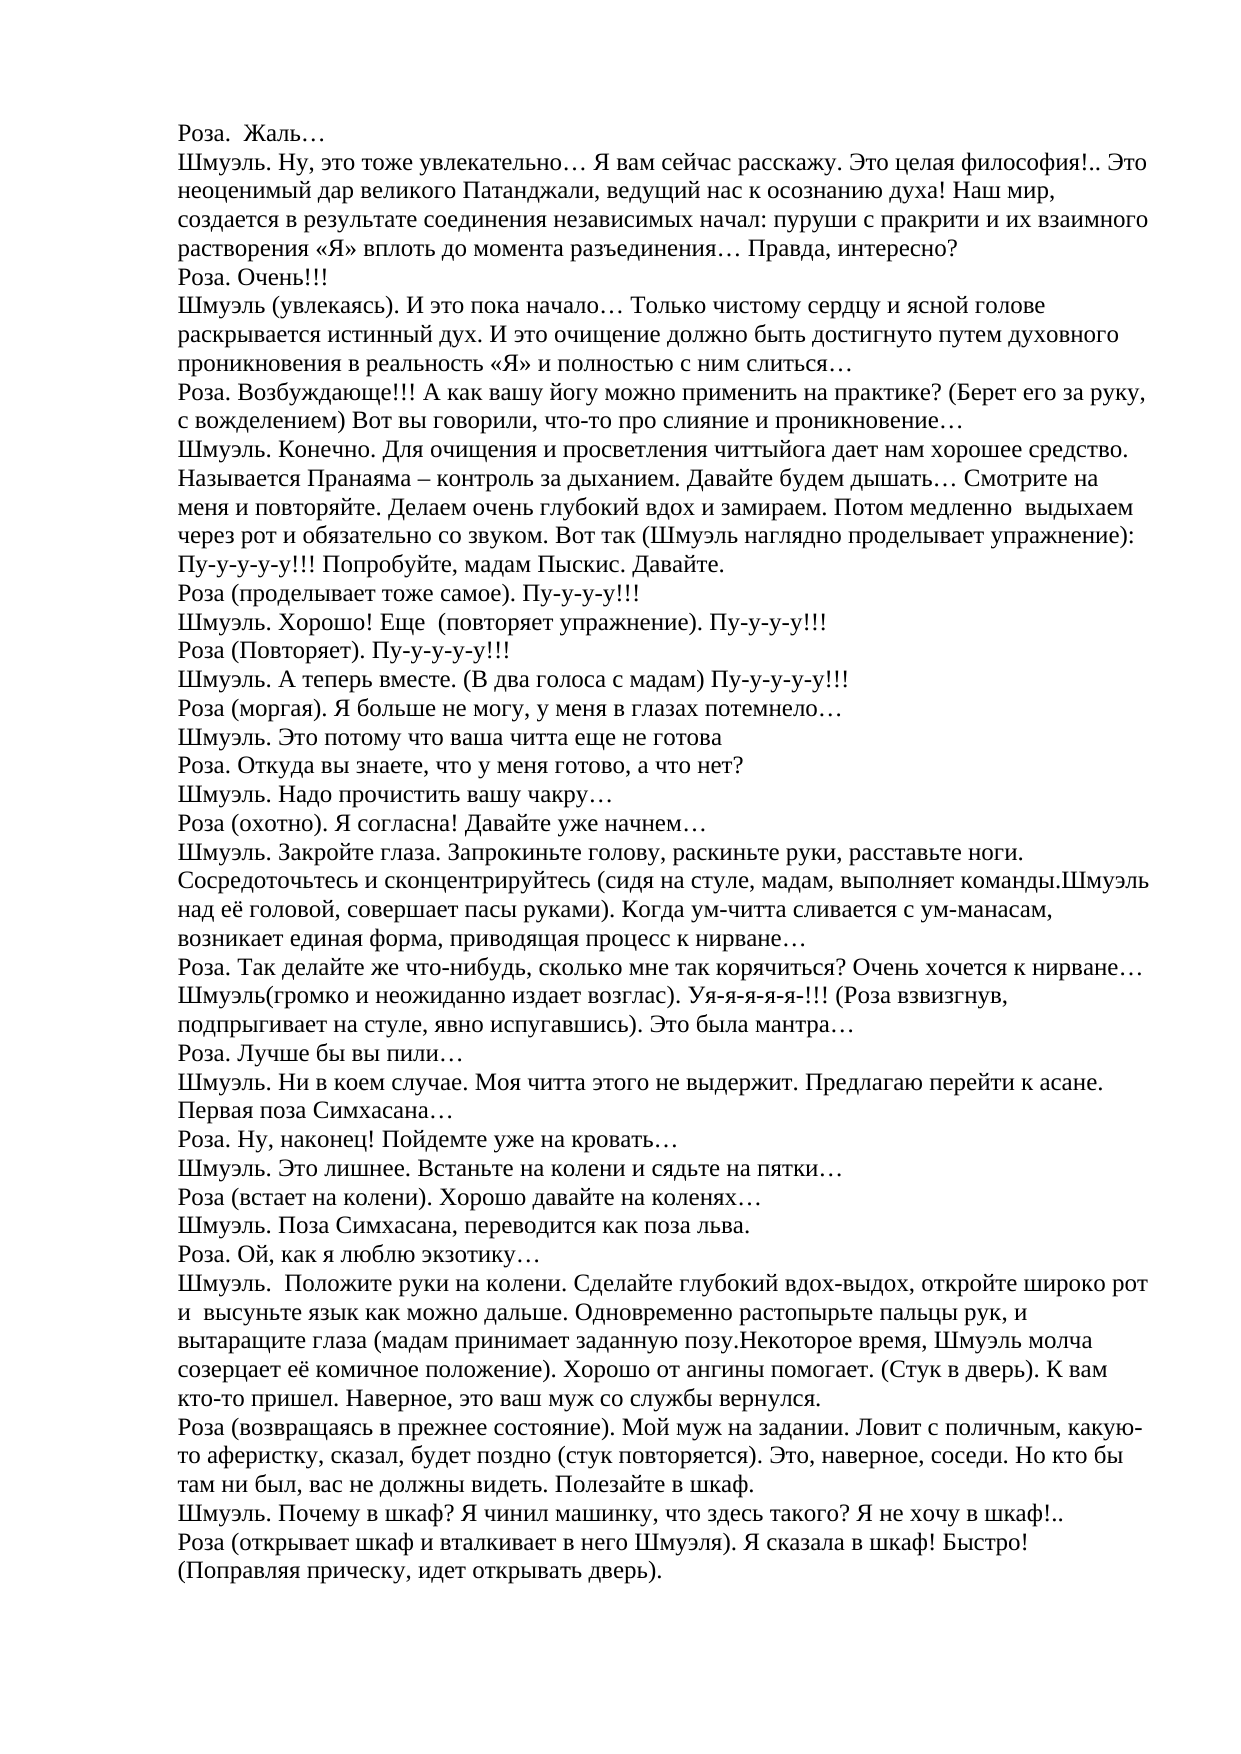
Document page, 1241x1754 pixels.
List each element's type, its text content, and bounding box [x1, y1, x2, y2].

text Шмуэль. Закройте глаза. Запрокиньте голову, раскиньте руки, расставьте ноги. Сосредоточьтесь и сконцентрируйтесь (сидя на стуле, мадам, выполняет команды.Шмуэль над её головой, совершает пасы руками). Когда ум-читта сливается с ум-манасам, возникает единая форма, приводящая процесс к нирване… [177, 837, 1152, 952]
text Роза. Возбуждающе!!! А как вашу йогу можно применить на практике? (Берет его за руку, с вожделением) Вот вы говорили, что-то про слияние и проникновение… [177, 377, 1152, 434]
text Роза. Лучше бы вы пили… [177, 1038, 1152, 1067]
text Роза. Очень!!! [177, 262, 1152, 291]
text Шмуэль(громко и неожиданно издает возглас). Уя-я-я-я-я-!!! (Роза взвизгнув, подпрыгивает на стуле, явно испугавшись). Это была мантра… [177, 981, 1152, 1038]
text Шмуэль. Положите руки на колени. Сделайте глубокий вдох-выдох, откройте широко рот и высуньте язык как можно дальше. Одновременно растопырьте пальцы рук, и вытаращите глаза (мадам принимает заданную позу.Некоторое время, Шмуэль молча созерцает её комичное положение). Хорошо от ангины помогает. (Стук в дверь). К вам кто-то пришел. Наверное, это ваш муж со службы вернулся. [177, 1268, 1152, 1412]
text Шмуэль. Конечно. Для очищения и просветления читтыйога дает нам хорошее средство. Называется Пранаяма – контроль за дыханием. Давайте будем дышать… Смотрите на меня и повторяйте. Делаем очень глубокий вдох и замираем. Потом медленно выдыхаем через рот и обязательно со звуком. Вот так (Шмуэль наглядно проделывает упражнение): Пу-у-у-у-у!!! Попробуйте, мадам Пыскис. Давайте. [177, 434, 1152, 578]
text Шмуэль. Это потому что ваша читта еще не готова [177, 722, 1152, 751]
text Шмуэль (увлекаясь). И это пока начало… Только чистому сердцу и ясной голове раскрывается истинный дух. И это очищение должно быть достигнуто путем духовного проникновения в реальность «Я» и полностью с ним слиться… [177, 291, 1152, 377]
text Роза. Ой, как я люблю экзотику… [177, 1239, 1152, 1268]
text Роза (охотно). Я согласна! Давайте уже начнем… [177, 808, 1152, 837]
text Роза. Так делайте же что-нибудь, сколько мне так корячиться? Очень хочется к нирване… [177, 952, 1152, 981]
text Шмуэль. Поза Симхасана, переводится как поза льва. [177, 1211, 1152, 1239]
text Шмуэль. Надо прочистить вашу чакру… [177, 779, 1152, 808]
text Роза (моргая). Я больше не могу, у меня в глазах потемнело… [177, 693, 1152, 722]
text Роза (открывает шкаф и вталкивает в него Шмуэля). Я сказала в шкаф! Быстро! (Поправляя прическу, идет открывать дверь). [177, 1527, 1152, 1584]
text Роза (Повторяет). Пу-у-у-у-у!!! [177, 636, 1152, 664]
text Роза. Откуда вы знаете, что у меня готово, а что нет? [177, 751, 1152, 779]
text Шмуэль. Ни в коем случае. Моя читта этого не выдержит. Предлагаю перейти к асане. Первая поза Симхасана… [177, 1067, 1152, 1124]
text Шмуэль. Хорошо! Еще (повторяет упражнение). Пу-у-у-у!!! [177, 607, 1152, 636]
text Шмуэль. Почему в шкаф? Я чинил машинку, что здесь такого? Я не хочу в шкаф!.. [177, 1498, 1152, 1527]
text Роза (проделывает тоже самое). Пу-у-у-у!!! [177, 578, 1152, 607]
text Роза (возвращаясь в прежнее состояние). Мой муж на задании. Ловит с поличным, какую-то аферистку, сказал, будет поздно (стук повторяется). Это, наверное, соседи. Но кто бы там ни был, вас не должны видеть. Полезайте в шкаф. [177, 1412, 1152, 1498]
text Шмуэль. Это лишнее. Встаньте на колени и сядьте на пятки… [177, 1153, 1152, 1182]
text Шмуэль. Ну, это тоже увлекательно… Я вам сейчас расскажу. Это целая философия!.. Это неоценимый дар великого Патанджали, ведущий нас к осознанию духа! Наш мир, создается в результате соединения независимых начал: пуруши с пракрити и их взаимного растворения «Я» вплоть до момента разъединения… Правда, интересно? [177, 147, 1152, 262]
text Роза. Жаль… [177, 118, 1152, 147]
text Роза. Ну, наконец! Пойдемте уже на кровать… [177, 1124, 1152, 1153]
text Шмуэль. А теперь вместе. (В два голоса с мадам) Пу-у-у-у-у!!! [177, 664, 1152, 693]
text Роза (встает на колени). Хорошо давайте на коленях… [177, 1182, 1152, 1211]
